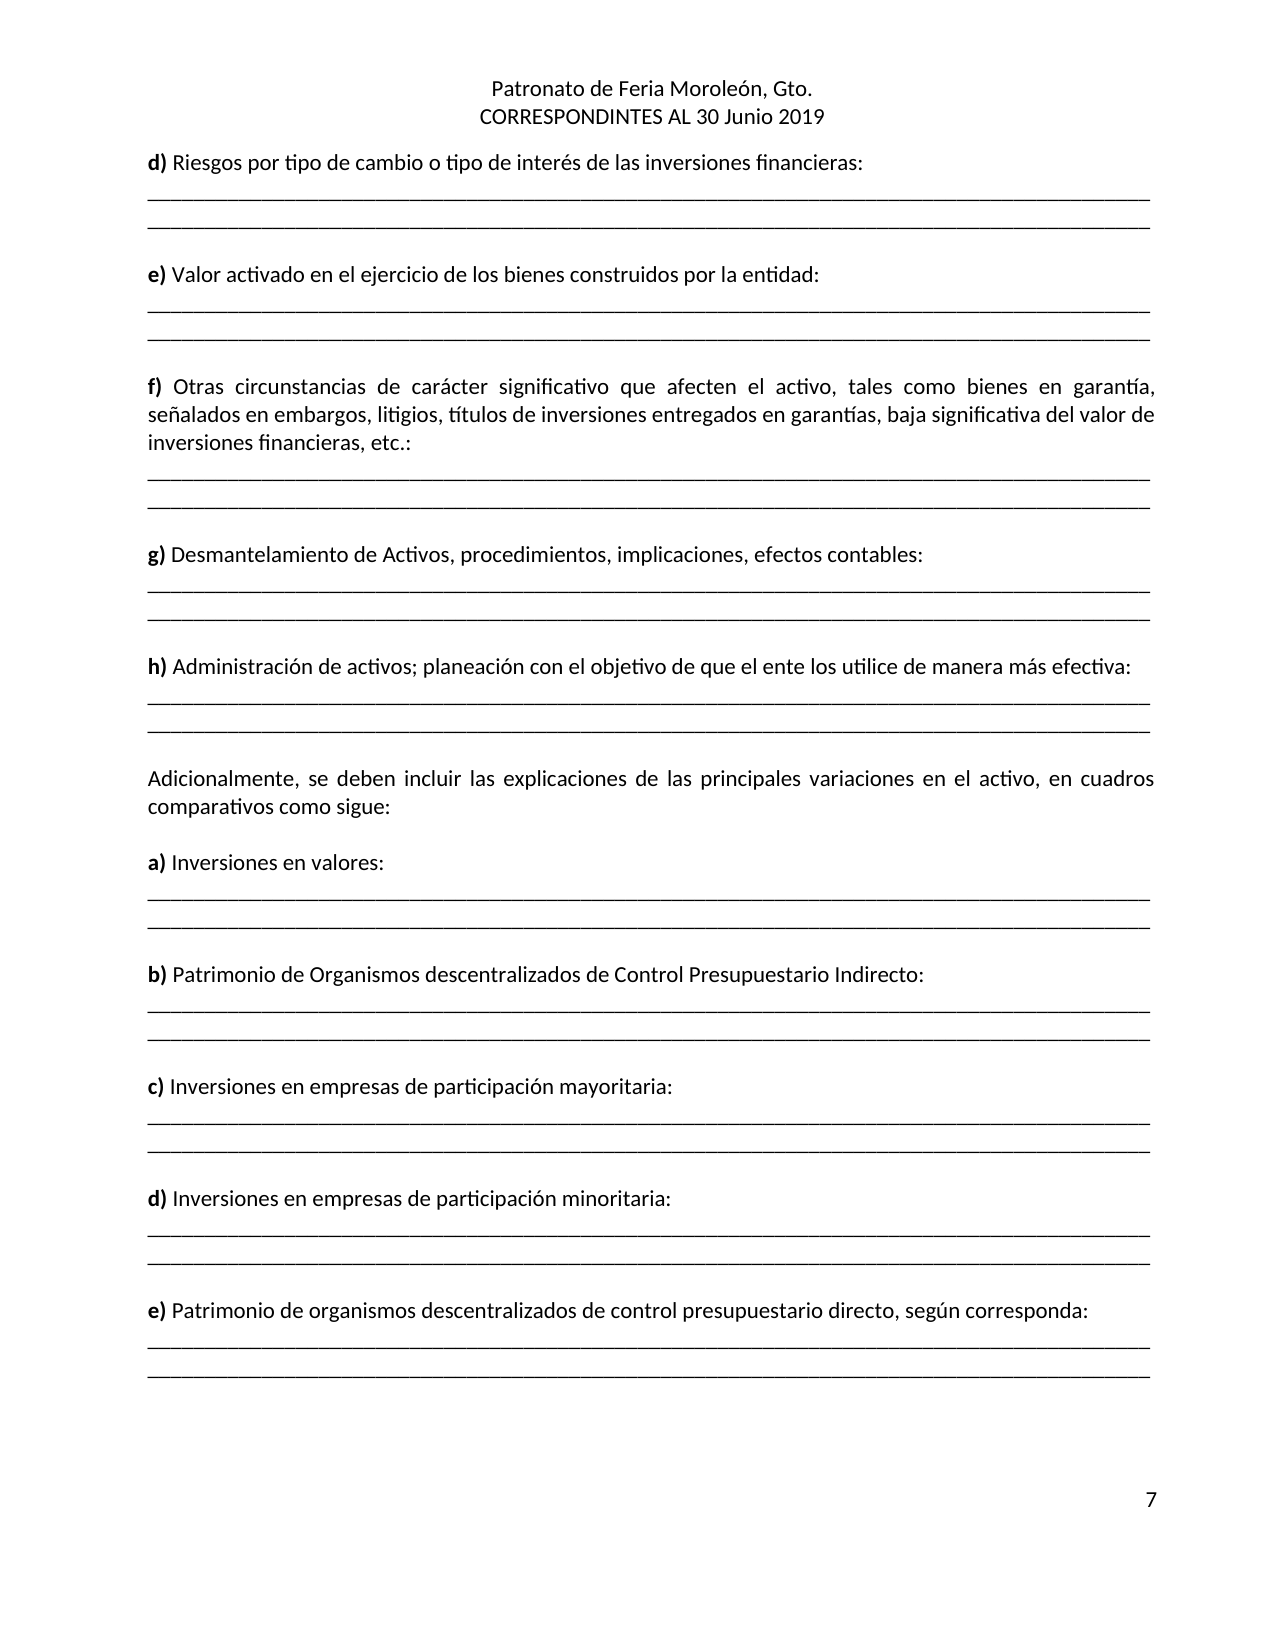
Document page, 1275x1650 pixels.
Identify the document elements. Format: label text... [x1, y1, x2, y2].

text d) Riesgos por tipo de cambio o tipo de interés de las inversiones financieras: [148, 148, 1157, 176]
text h) Administración de activos; planeación con el objetivo de que el ente los utilice de manera más efectiva: [148, 652, 1157, 680]
text e) Patrimonio de organismos descentralizados de control presupuestario directo, según corresponda: [148, 1297, 1157, 1324]
text a) Inversiones en valores: [148, 848, 1157, 876]
text d) Inversiones en empresas de participación minoritaria: [148, 1184, 1157, 1212]
text f) Otras circunstancias de carácter significativo que afecten el activo, tales como bienes en garantía, señalados en embargos, litigios, títulos de inversiones entregados en garantías, baja significativa del valor de inversiones financieras, etc.: [148, 372, 1157, 456]
text g) Desmantelamiento de Activos, procedimientos, implicaciones, efectos contables: [148, 540, 1157, 568]
text c) Inversiones en empresas de participación mayoritaria: [148, 1072, 1157, 1100]
text b) Patrimonio de Organismos descentralizados de Control Presupuestario Indirecto: [148, 960, 1157, 988]
text Adicionalmente, se deben incluir las explicaciones de las principales variaciones en el activo, en cuadros comparativos como sigue: [148, 764, 1157, 820]
text e) Valor activado en el ejercicio de los bienes construidos por la entidad: [148, 260, 1157, 288]
